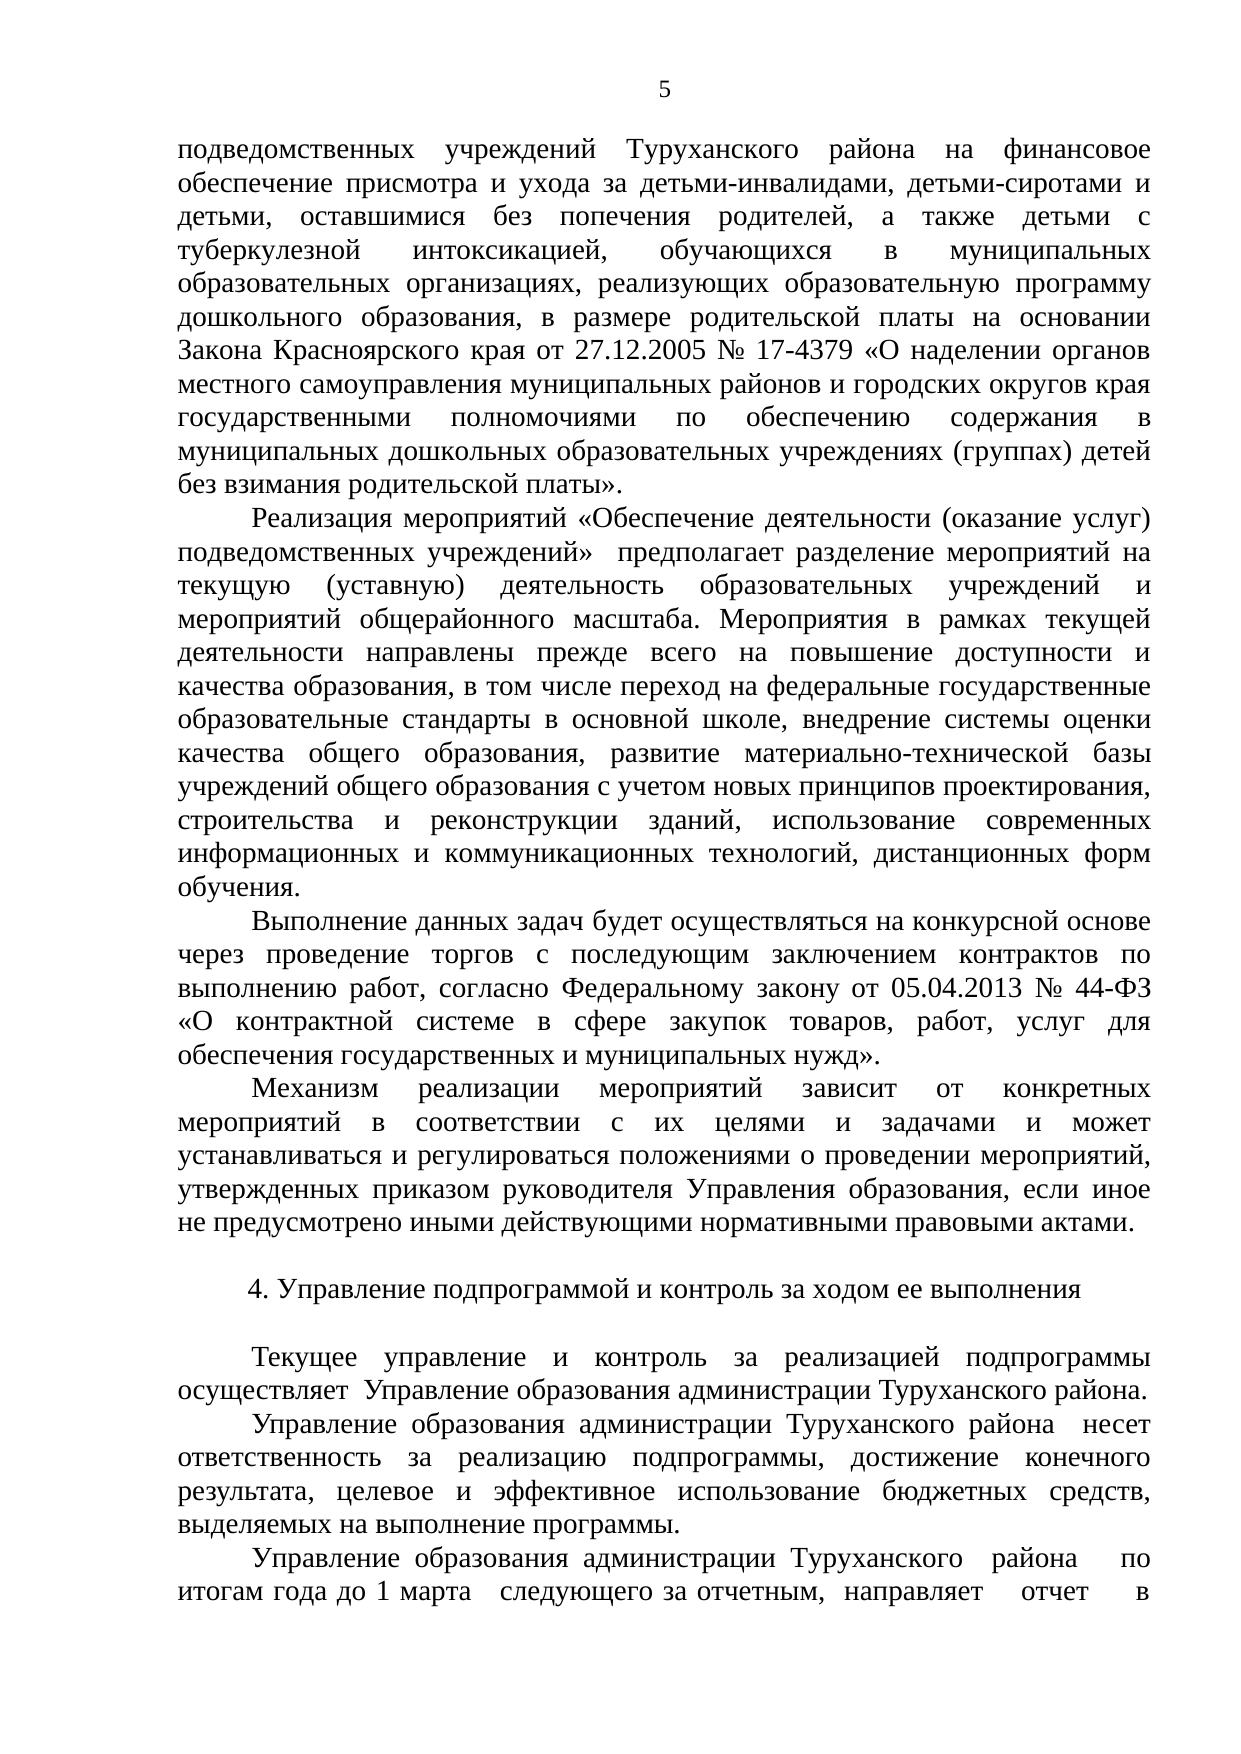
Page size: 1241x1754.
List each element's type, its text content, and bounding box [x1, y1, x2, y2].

text Управление образования администрации Туруханского района несет ответственность за реализацию подпрограммы, достижение конечного результата, целевое и эффективное использование бюджетных средств, выделяемых на выполнение программы. [177, 1406, 1152, 1540]
text Механизм реализации мероприятий зависит от конкретных мероприятий в соответствии с их целями и задачами и может устанавливаться и регулироваться положениями о проведении мероприятий, утвержденных приказом руководителя Управления образования, если иное не предусмотрено иными действующими нормативными правовыми актами. [177, 1070, 1152, 1238]
text Реализация мероприятий «Обеспечение деятельности (оказание услуг) подведомственных учреждений» предполагает разделение мероприятий на текущую (уставную) деятельность образовательных учреждений и мероприятий общерайонного масштаба. Мероприятия в рамках текущей деятельности направлены прежде всего на повышение доступности и качества образования, в том числе переход на федеральные государственные образовательные стандарты в основной школе, внедрение системы оценки качества общего образования, развитие материально-технической базы учреждений общего образования с учетом новых принципов проектирования, строительства и реконструкции зданий, использование современных информационных и коммуникационных технологий, дистанционных форм обучения. [177, 500, 1152, 903]
text 4. Управление подпрограммой и контроль за ходом ее выполнения [177, 1272, 1152, 1305]
text Текущее управление и контроль за реализацией подпрограммы осуществляет Управление образования администрации Туруханского района. [177, 1339, 1152, 1406]
text Выполнение данных задач будет осуществляться на конкурсной основе через проведение торгов с последующим заключением контрактов по выполнению работ, согласно Федеральному закону от 05.04.2013 № 44-ФЗ «О контрактной системе в сфере закупок товаров, работ, услуг для обеспечения государственных и муниципальных нужд». [177, 903, 1152, 1070]
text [177, 131, 1152, 500]
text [177, 1540, 1152, 1607]
